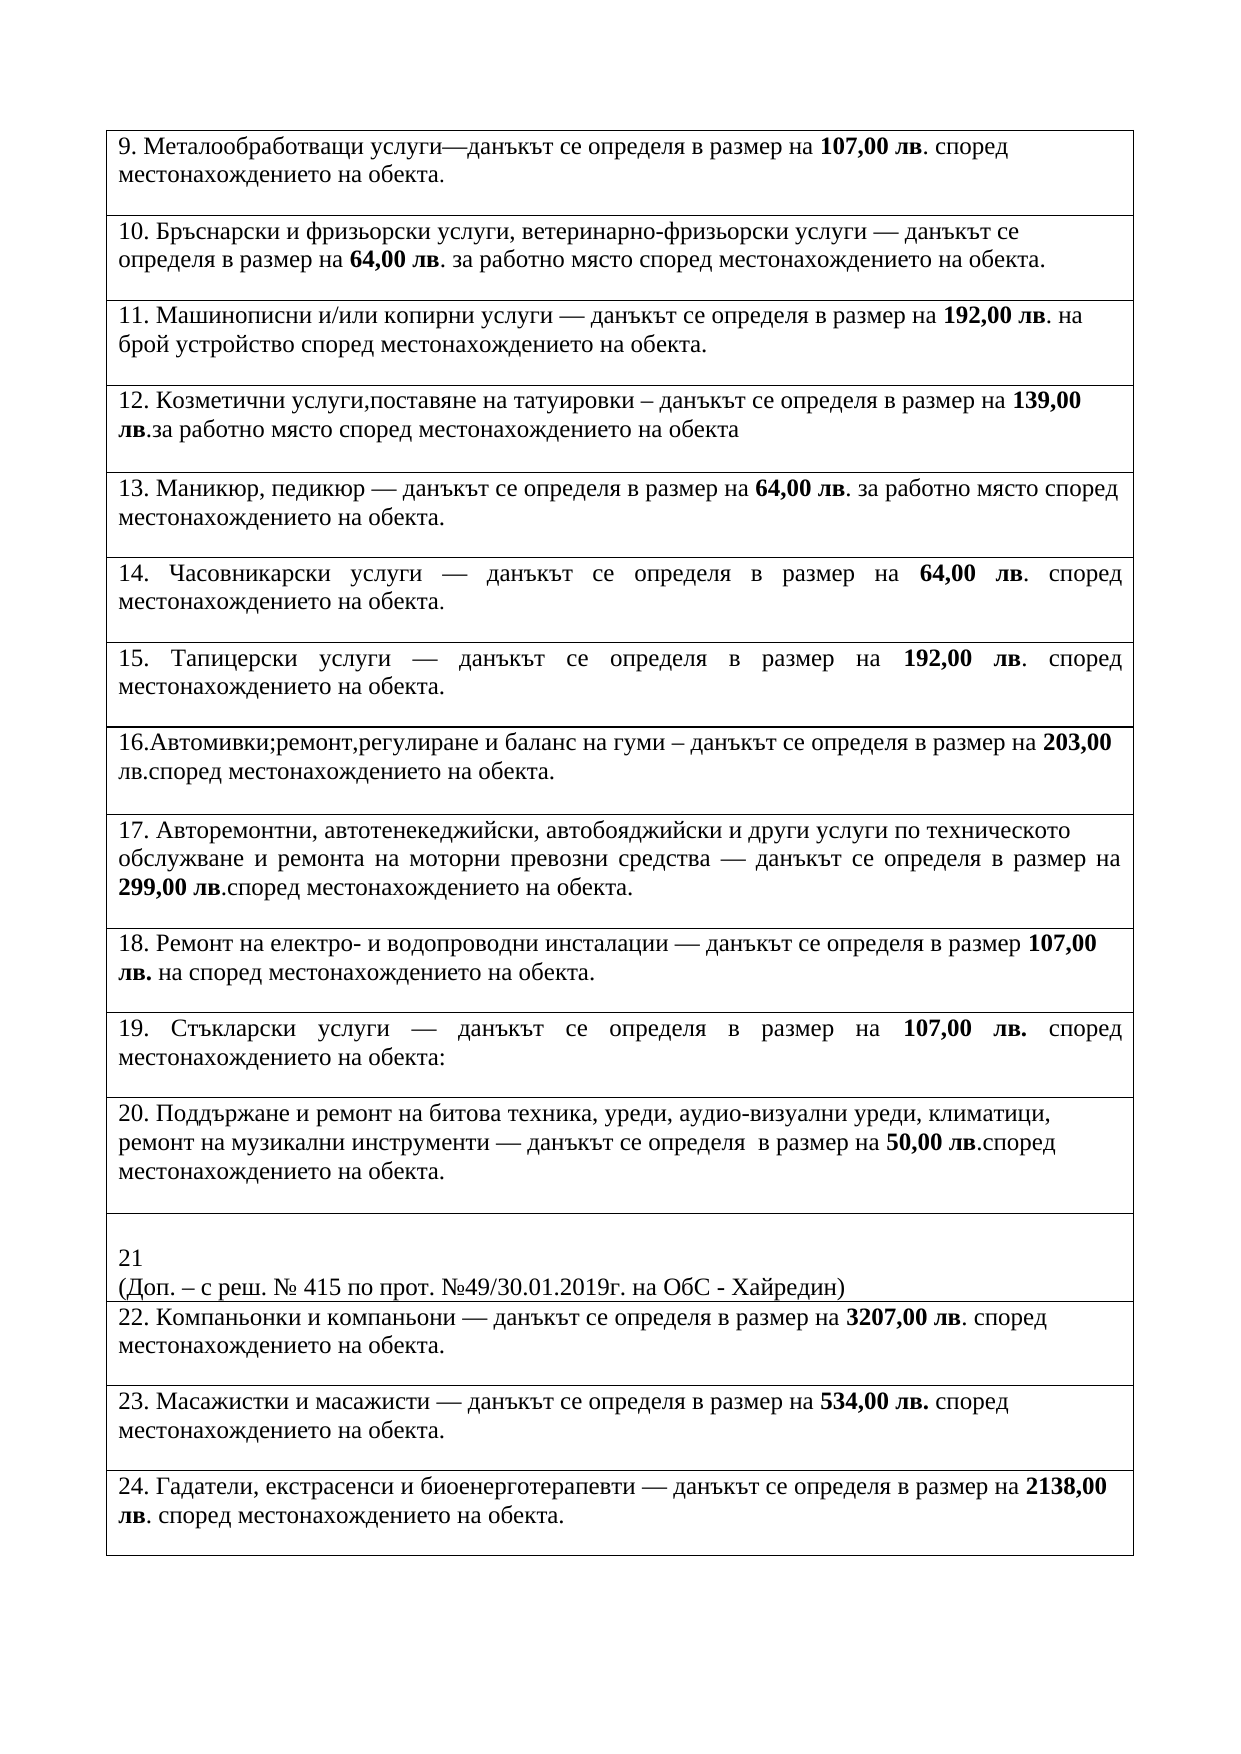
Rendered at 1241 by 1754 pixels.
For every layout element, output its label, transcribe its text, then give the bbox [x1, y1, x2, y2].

table_cell 16.Автомивки;ремонт,регулиране и баланс на гуми – данъкът се определя в размер на 203,00 лв.според местонахождението на обекта. [107, 728, 1133, 814]
table_cell 15. Тапицерски услуги — данъкът се определя в размер на 192,00 лв. според местонахождението на обекта. [107, 643, 1133, 726]
table_cell 13. Маникюр, педикюр — данъкът се определя в размер на 64,00 лв. за работно място според местонахождението на обекта. [107, 473, 1133, 557]
table_cell 11. Машинописни и/или копирни услуги — данъкът се определя в размер на 192,00 лв. на брой устройство според местонахождението на обекта. [107, 301, 1133, 384]
table_cell 21 (Доп. – с реш. № 415 по прот. №49/30.01.2019г. на ОбС - Хайредин) [107, 1214, 1133, 1301]
table_cell 19. Стъкларски услуги — данъкът се определя в размер на 107,00 лв. според местонахождението на обекта: [107, 1013, 1133, 1097]
table_cell 20. Поддържане и ремонт на битова техника, уреди, аудио-визуални уреди, климатици, ремонт на музикални инструменти — данъкът се определя в размер на 50,00 лв.според местонахождението на обекта. [107, 1098, 1133, 1213]
table_cell 12. Козметични услуги,поставяне на татуировки – данъкът се определя в размер на 139,00 лв.за работно място според местонахождението на обекта [107, 386, 1133, 472]
table_cell 18. Ремонт на електро- и водопроводни инсталации — данъкът се определя в размер 107,00 лв. на според местонахождението на обекта. [107, 929, 1133, 1012]
table_cell 23. Масажистки и масажисти — данъкът се определя в размер на 534,00 лв. според местонахождението на обекта. [107, 1386, 1133, 1470]
table_cell 14. Часовникарски услуги — данъкът се определя в размер на 64,00 лв. според местонахождението на обекта. [107, 558, 1133, 642]
table_cell 22. Компаньонки и компаньони — данъкът се определя в размер на 3207,00 лв. според местонахождението на обекта. [107, 1302, 1133, 1385]
table_header 9. Металообработващи услуги—данъкът се определя в размер на 107,00 лв. според местонахождението на обекта. [107, 131, 1133, 215]
table_cell 10. Бръснарски и фризьорски услуги, ветеринарно-фризьорски услуги — данъкът се определя в размер на 64,00 лв. за работно място според местонахождението на обекта. [107, 216, 1133, 299]
table_cell 17. Авторемонтни, автотенекеджийски, автобояджийски и други услуги по техническото обслужване и ремонта на моторни превозни средства — данъкът се определя в размер на 299,00 лв.според местонахождението на обекта. [107, 815, 1133, 927]
table_cell 24. Гадатели, екстрасенси и биоенерготерапевти — данъкът се определя в размер на 2138,00 лв. според местонахождението на обекта. [107, 1471, 1133, 1555]
